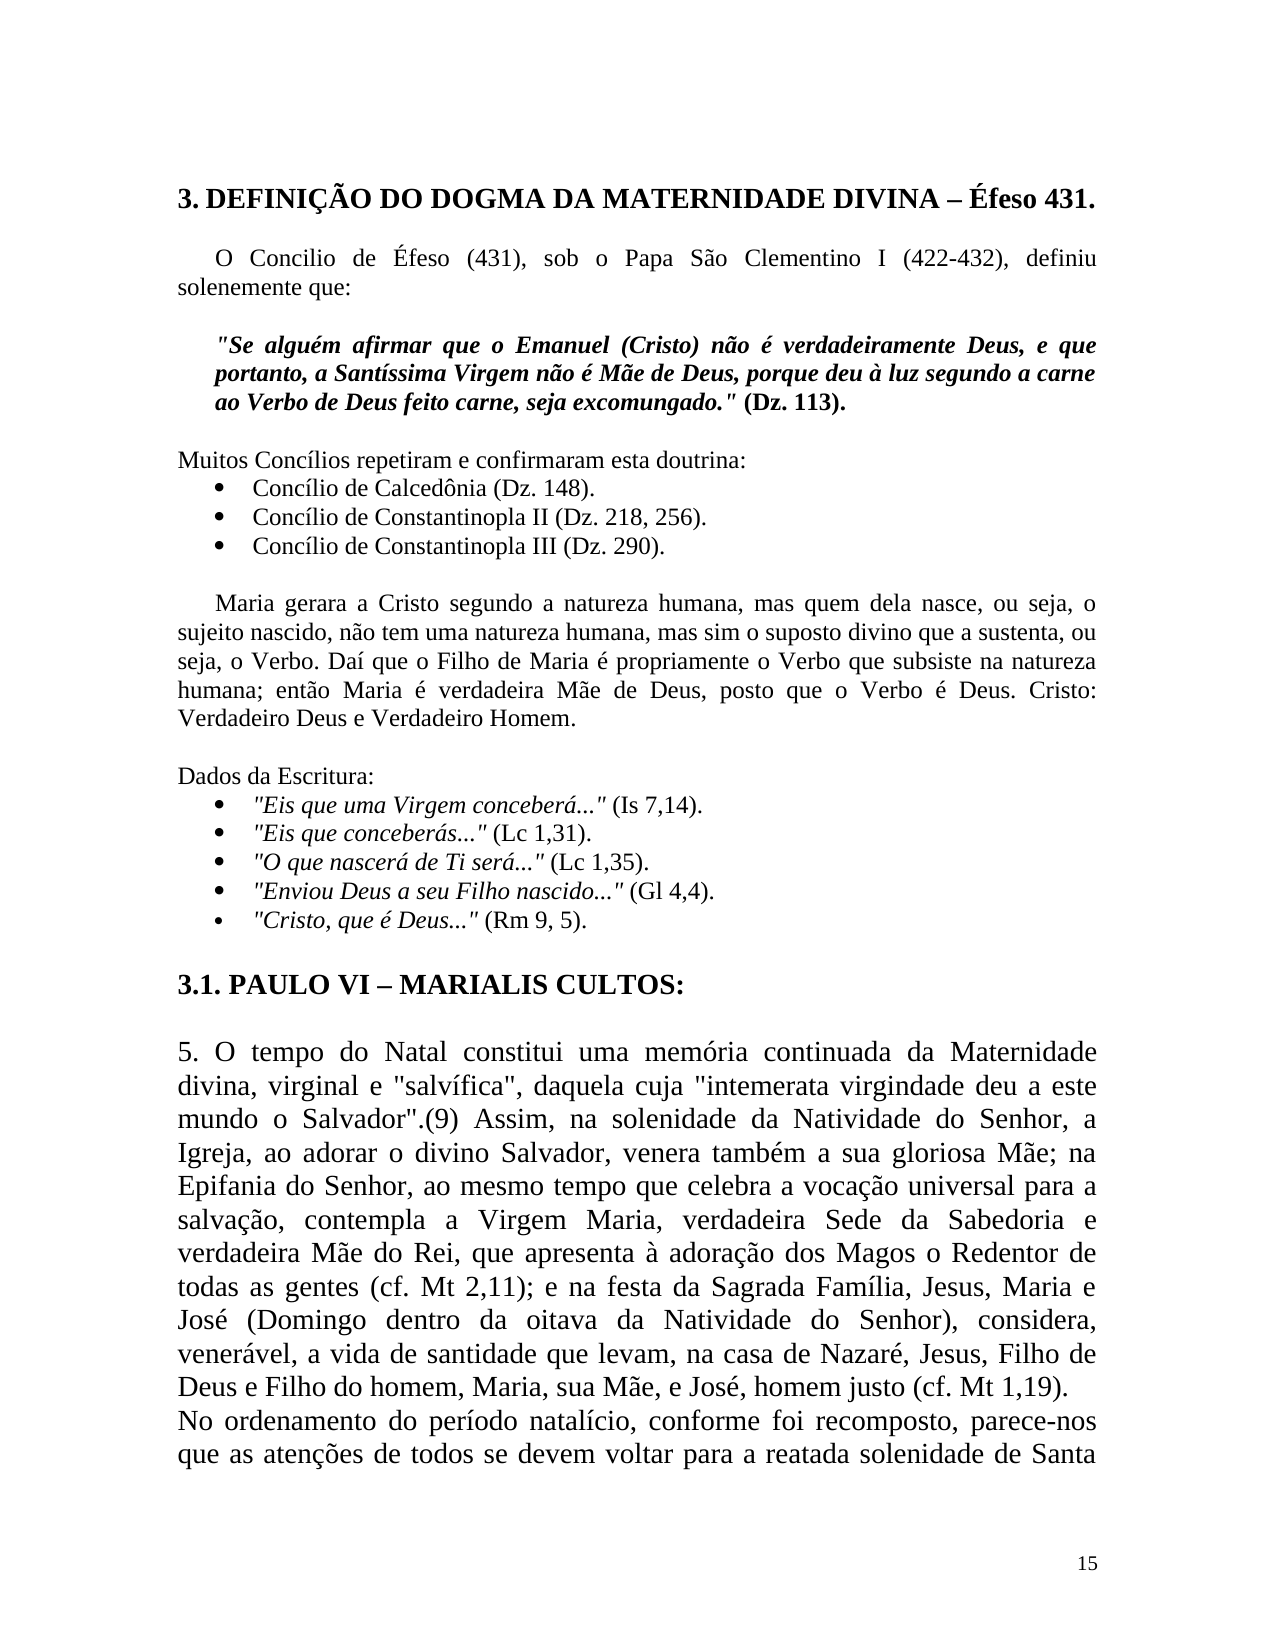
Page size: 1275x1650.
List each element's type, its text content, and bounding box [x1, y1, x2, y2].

list Concílio de Calcedônia (Dz. 148). [215, 473, 1098, 502]
list Concílio de Constantinopla II (Dz. 218, 256). [215, 502, 1098, 531]
text 3. DEFINIÇÃO DO DOGMA DA MATERNIDADE DIVINA – Éfeso 431. [177, 181, 1098, 215]
list "Enviou Deus a seu Filho nascido..." (Gl 4,4). [215, 876, 1098, 905]
text "Se alguém afirmar que o Emanuel (Cristo) não é verdadeiramente Deus, e que portanto, a Santíssima Virgem não é Mãe de Deus, porque deu à luz segundo a carne ao Verbo de Deus feito carne, seja excomungado." (Dz. 113). [215, 330, 1098, 416]
list "Eis que conceberás..." (Lc 1,31). [215, 818, 1098, 847]
list "O que nascerá de Ti será..." (Lc 1,35). [215, 847, 1098, 876]
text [177, 1403, 1098, 1470]
text Dados da Escritura: [177, 761, 1098, 790]
list "Cristo, que é Deus..." (Rm 9, 5). [215, 905, 1098, 933]
text 5. O tempo do Natal constitui uma memória continuada da Maternidade divina, virginal e "salvífica", daquela cuja "intemerata virgindade deu a este mundo o Salvador".(9) Assim, na solenidade da Natividade do Senhor, a Igreja, ao adorar o divino Salvador, venera também a sua gloriosa Mãe; na Epifania do Senhor, ao mesmo tempo que celebra a vocação universal para a salvação, contempla a Virgem Maria, verdadeira Sede da Sabedoria e verdadeira Mãe do Rei, que apresenta à adoração dos Magos o Redentor de todas as gentes (cf. Mt 2,11); e na festa da Sagrada Família, Jesus, Maria e José (Domingo dentro da oitava da Natividade do Senhor), considera, venerável, a vida de santidade que levam, na casa de Nazaré, Jesus, Filho de Deus e Filho do homem, Maria, sua Mãe, e José, homem justo (cf. Mt 1,19). [177, 1034, 1098, 1403]
list Concílio de Constantinopla III (Dz. 290). [215, 531, 1098, 560]
text 3.1. PAULO VI – MARIALIS CULTOS: [177, 967, 1098, 1001]
text Maria gerara a Cristo segundo a natureza humana, mas quem dela nasce, ou seja, o sujeito nascido, não tem uma natureza humana, mas sim o suposto divino que a sustenta, ou seja, o Verbo. Daí que o Filho de Maria é propriamente o Verbo que subsiste na natureza humana; então Maria é verdadeira Mãe de Deus, posto que o Verbo é Deus. Cristo: Verdadeiro Deus e Verdadeiro Homem. [177, 588, 1098, 732]
list "Eis que uma Virgem conceberá..." (Is 7,14). [215, 790, 1098, 818]
text O Concilio de Éfeso (431), sob o Papa São Clementino I (422-432), definiu solenemente que: [177, 243, 1098, 301]
text Muitos Concílios repetiram e confirmaram esta doutrina: [177, 445, 1098, 473]
